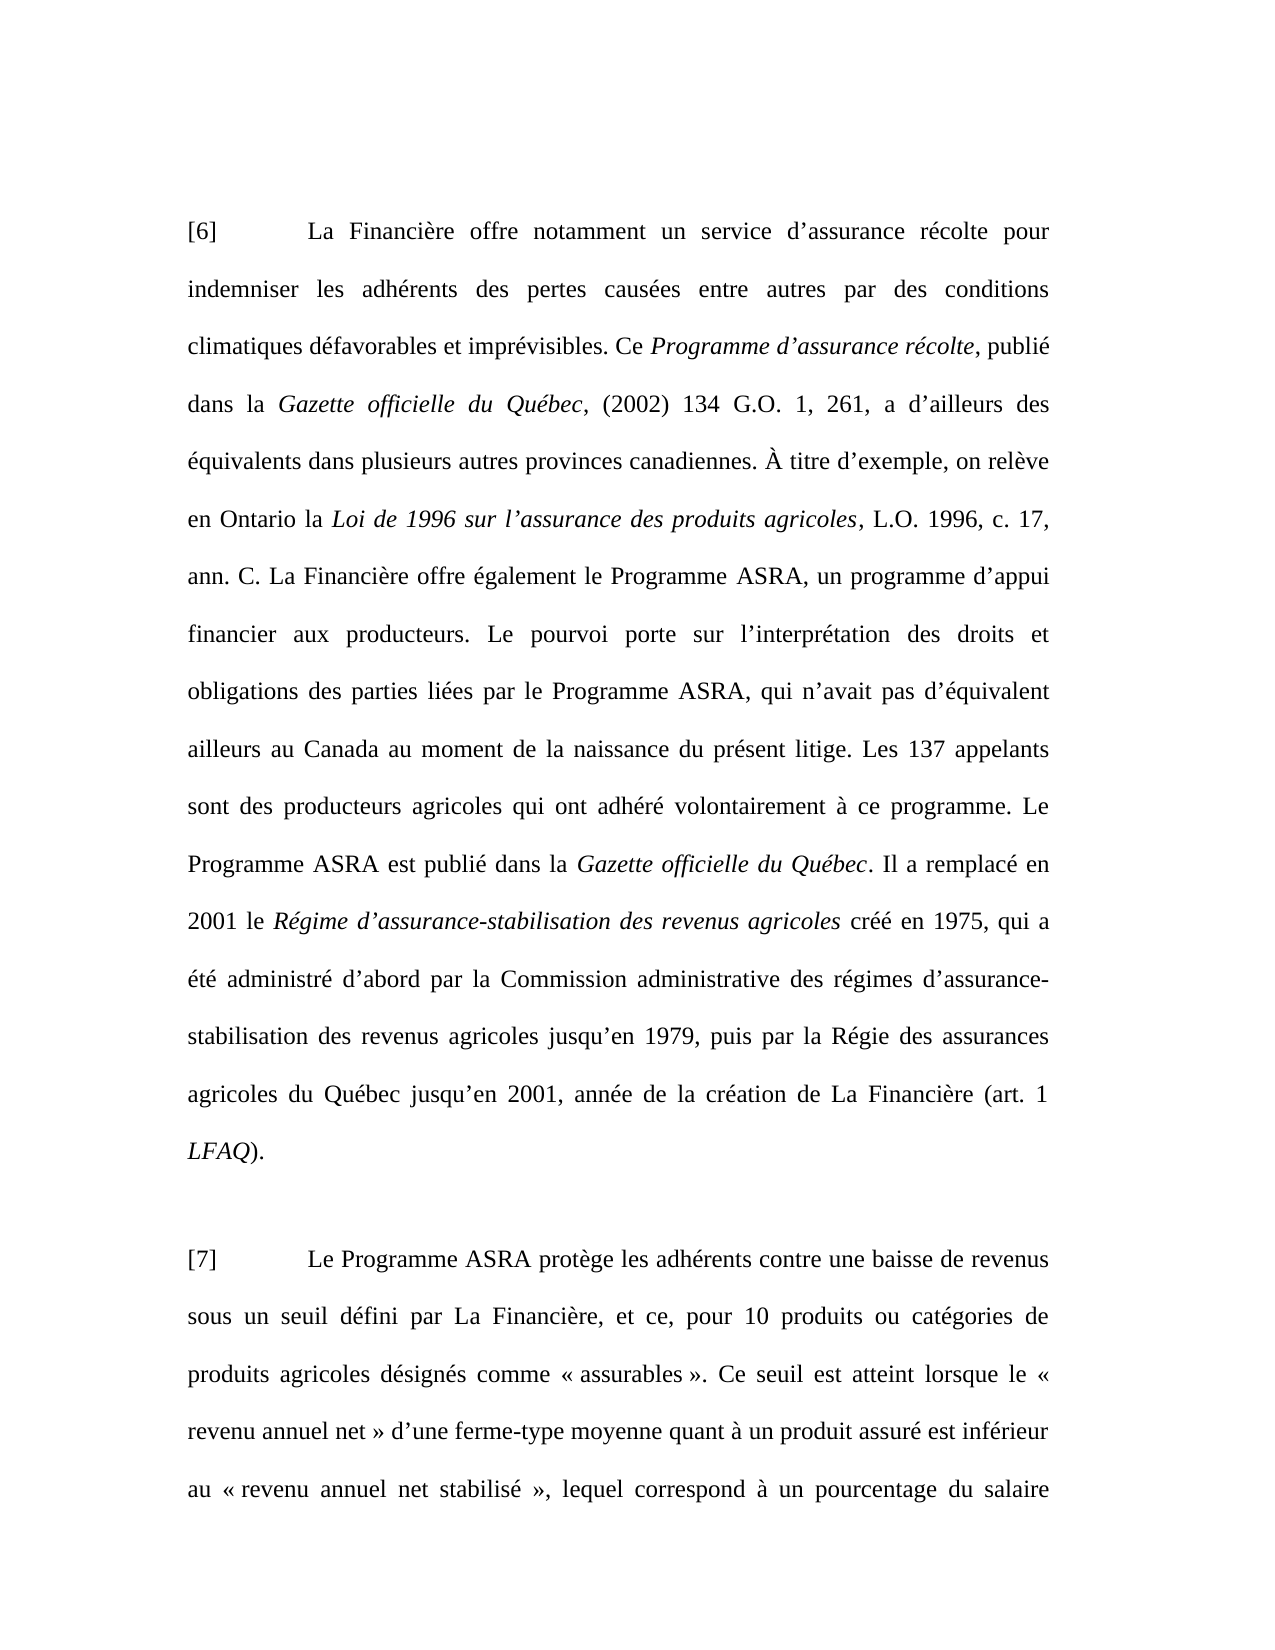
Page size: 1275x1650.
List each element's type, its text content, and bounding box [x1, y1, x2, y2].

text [187, 1244, 1050, 1503]
text La Financière offre notamment un service d’assurance récolte pour indemniser les adhérents des pertes causées entre autres par des conditions climatiques défavorables et imprévisibles. Ce Programme d’assurance récolte, publié dans la Gazette officielle du Québec, (2002) 134 G.O. 1, 261, a d’ailleurs des équivalents dans plusieurs autres provinces canadiennes. À titre d’exemple, on relève en Ontario la Loi de 1996 sur l’assurance des produits agricoles, L.O. 1996, c. 17, ann. C. La Financière offre également le Programme ASRA, un programme d’appui financier aux producteurs. Le pourvoi porte sur l’interprétation des droits et obligations des parties liées par le Programme ASRA, qui n’avait pas d’équivalent ailleurs au Canada au moment de la naissance du présent litige. Les 137 appelants sont des producteurs agricoles qui ont adhéré volontairement à ce programme. Le Programme ASRA est publié dans la Gazette officielle du Québec. Il a remplacé en 2001 le Régime d’assurance-stabilisation des revenus agricoles créé en 1975, qui a été administré d’abord par la Commission administrative des régimes d’assurance-stabilisation des revenus agricoles jusqu’en 1979, puis par la Régie des assurances agricoles du Québec jusqu’en 2001, année de la création de La Financière (art. 1 LFAQ). [187, 216, 1050, 1165]
